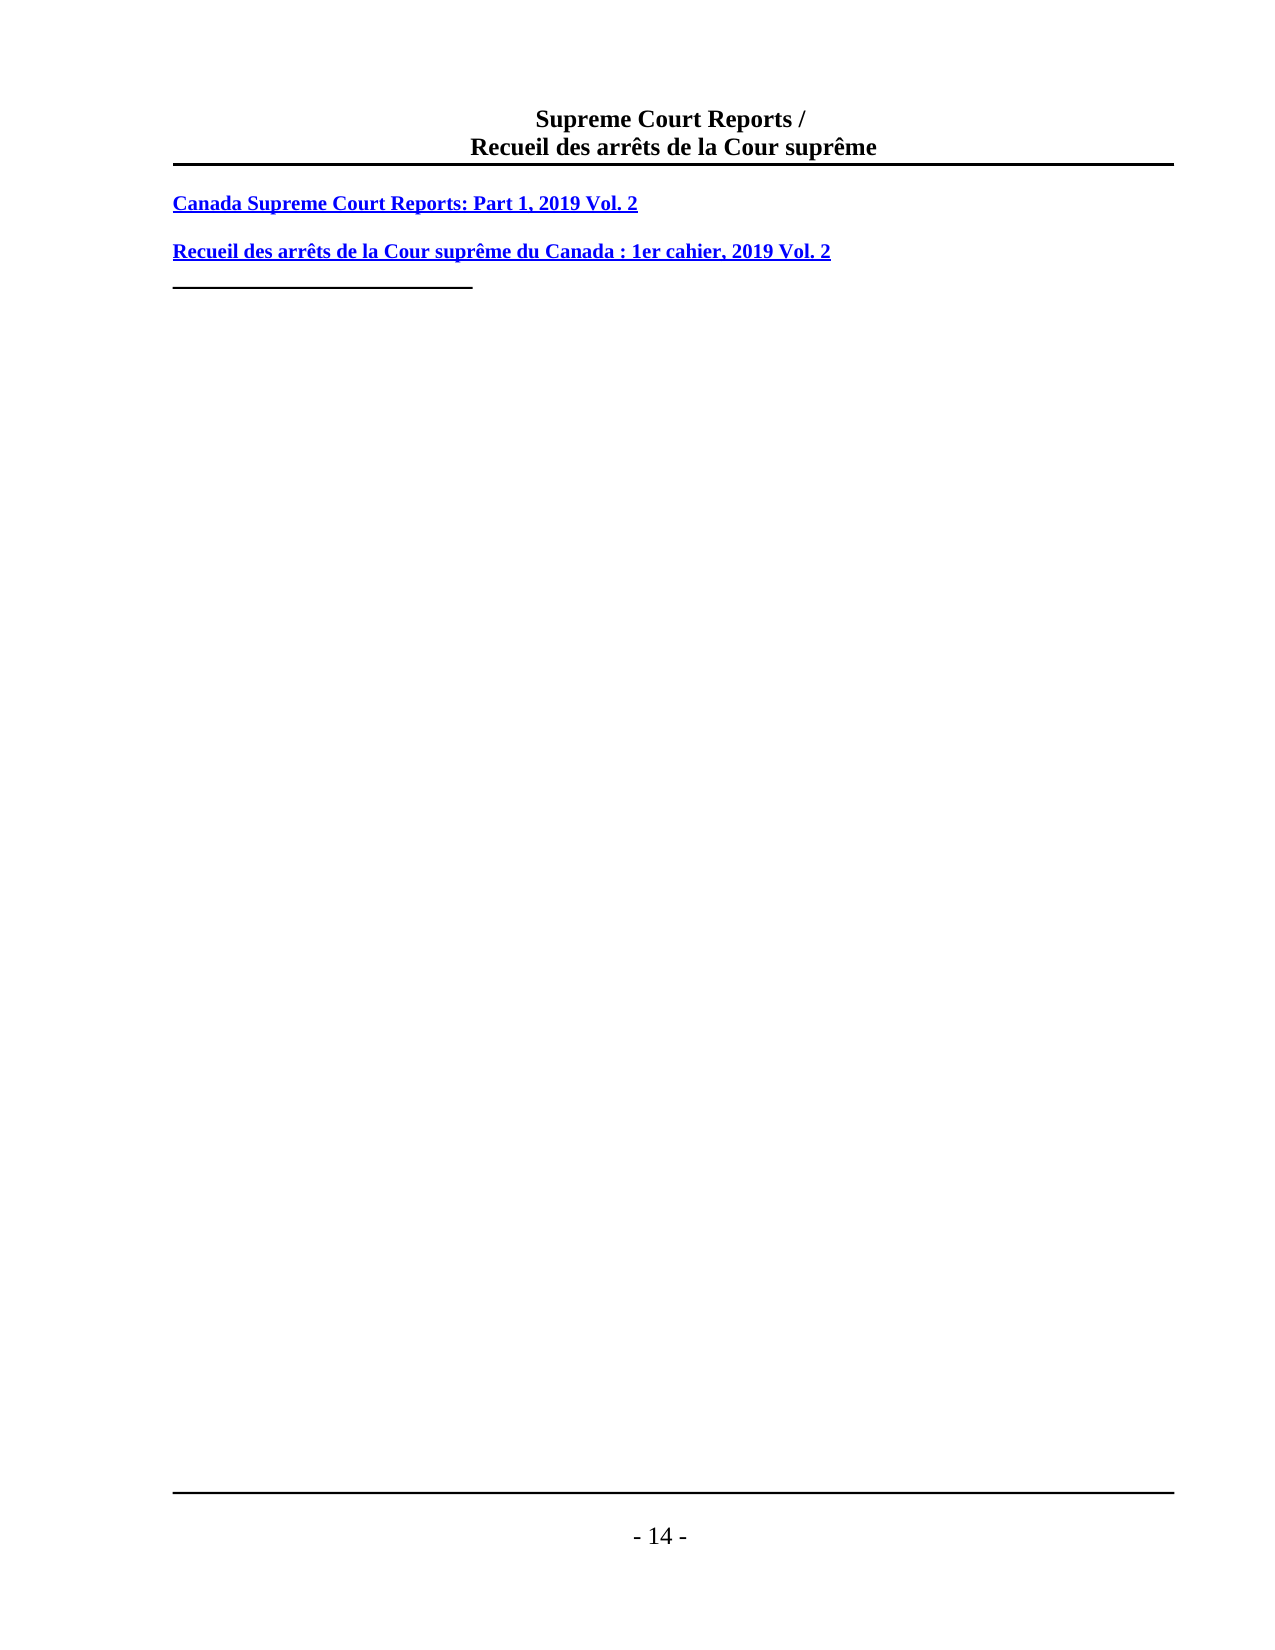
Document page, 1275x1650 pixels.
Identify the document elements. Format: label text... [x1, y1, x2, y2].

text Recueil des arrêts de la Cour suprême du Canada : 1er cahier, 2019 Vol. 2 [172, 239, 1174, 263]
text Supreme Court Reports / Recueil des arrêts de la Cour suprême [172, 104, 1174, 166]
text Canada Supreme Court Reports: Part 1, 2019 Vol. 2 [172, 191, 1174, 214]
